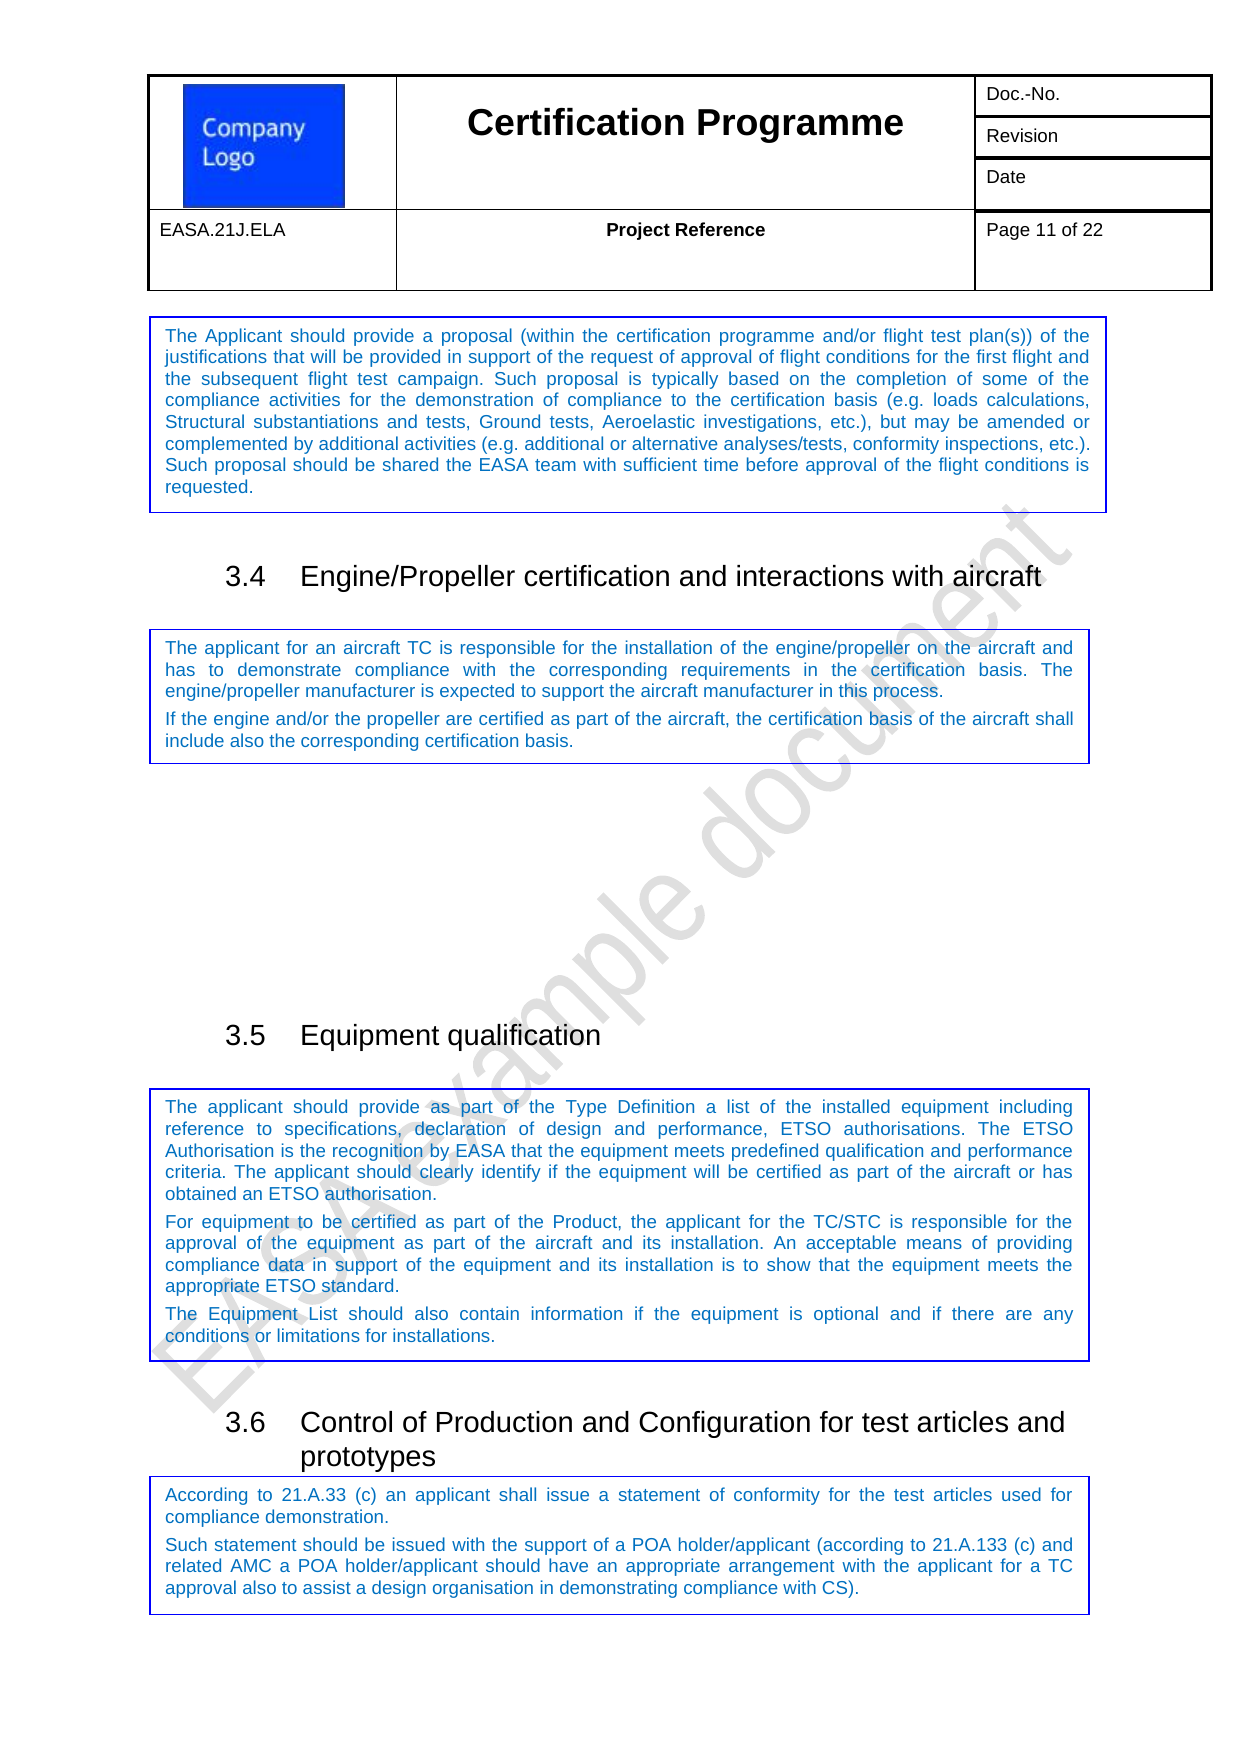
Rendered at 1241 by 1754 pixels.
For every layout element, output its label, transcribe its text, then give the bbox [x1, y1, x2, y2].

subtitle Control of Production and Configuration for test articles and prototypes [225, 1405, 1090, 1472]
subtitle Equipment qualification [225, 1018, 1090, 1051]
picture [183, 84, 345, 208]
subtitle Engine/Propeller certification and interactions with aircraft [225, 558, 1090, 592]
